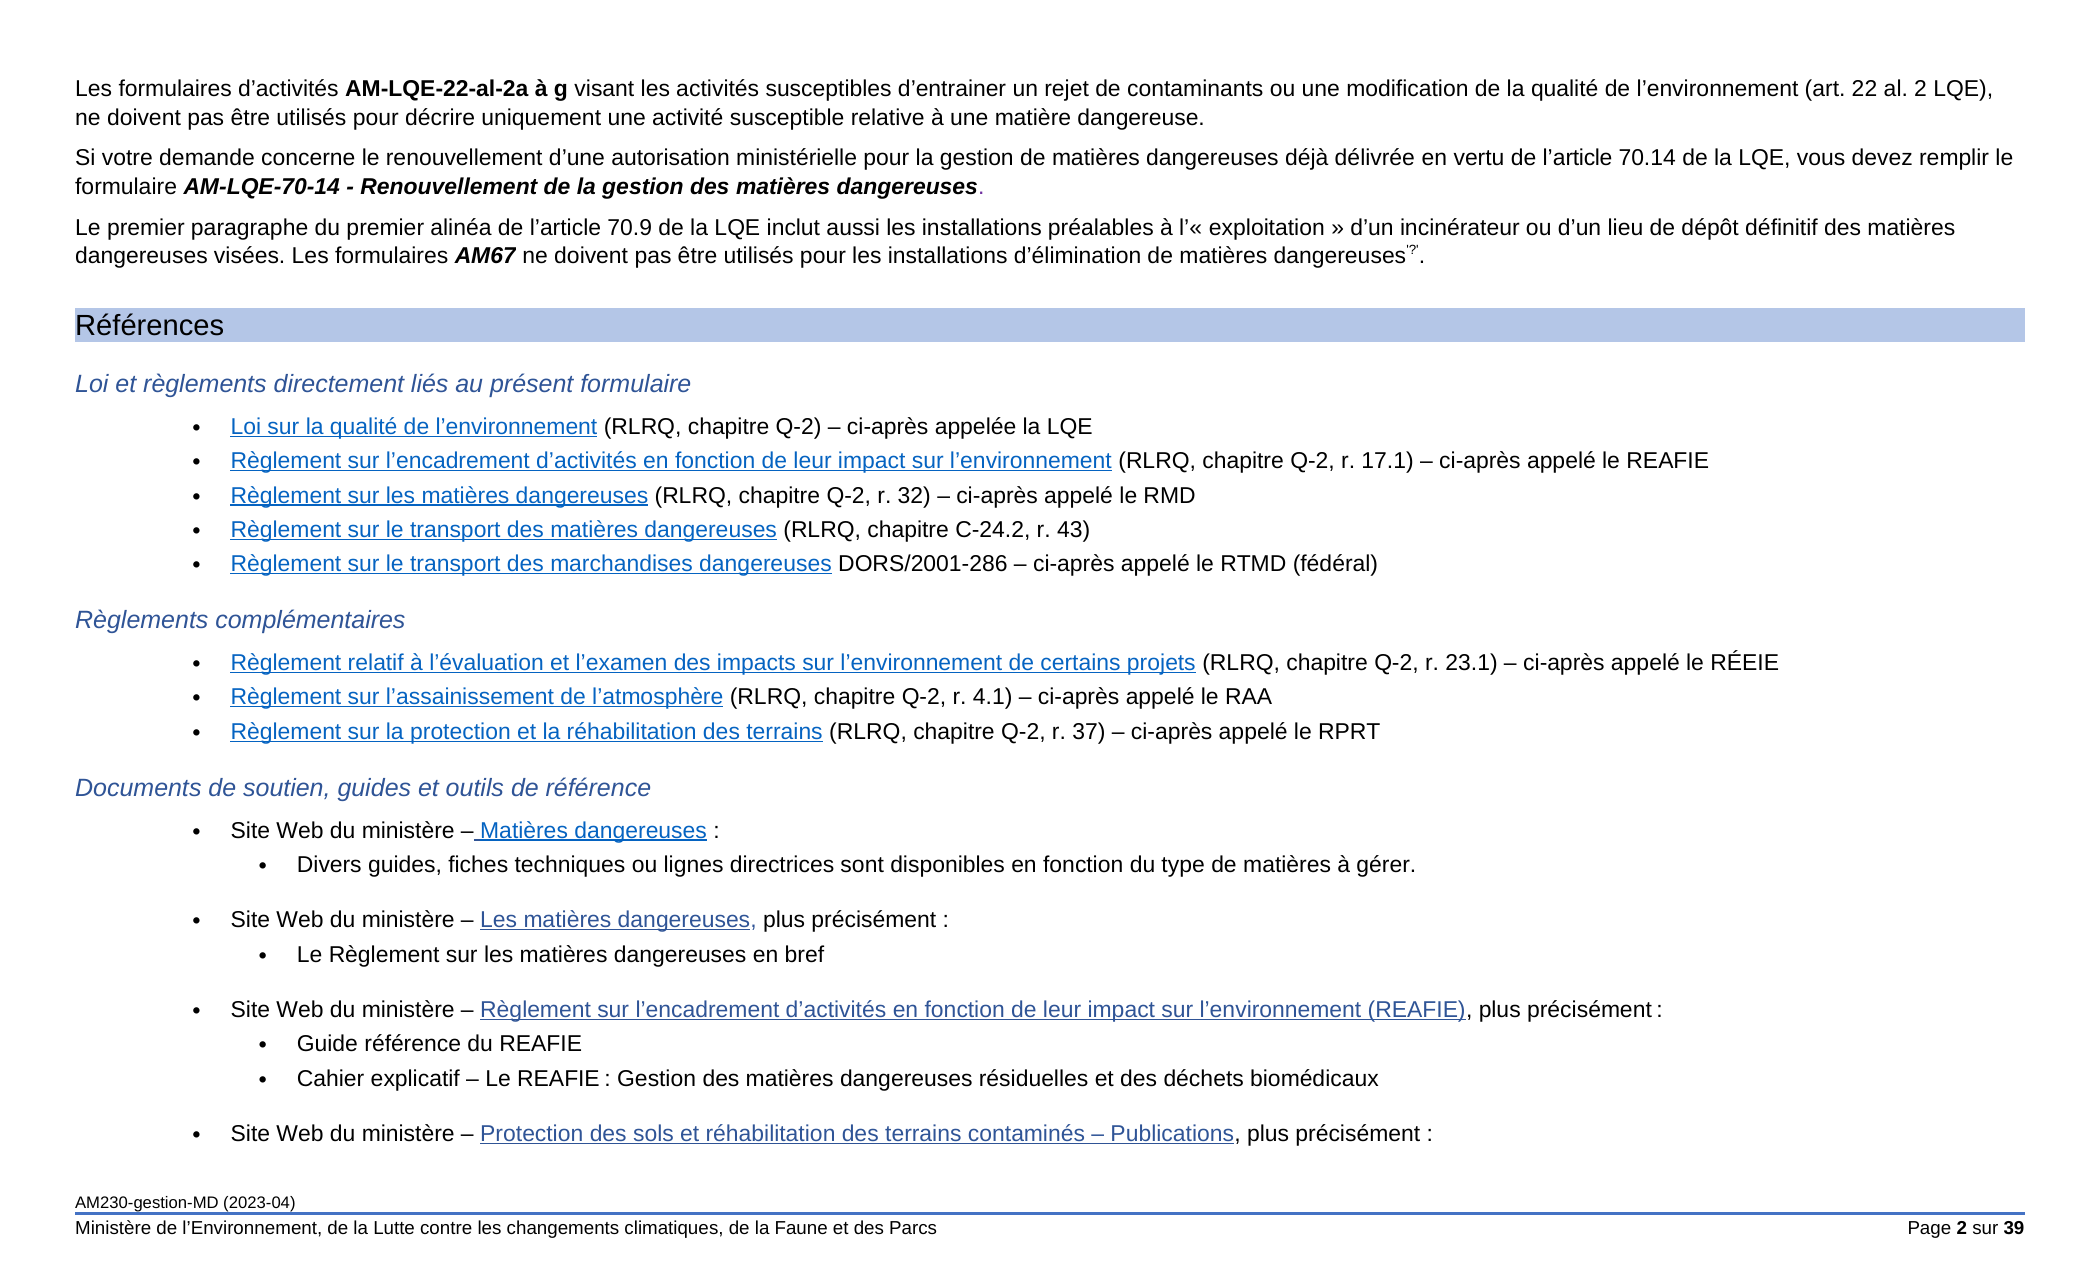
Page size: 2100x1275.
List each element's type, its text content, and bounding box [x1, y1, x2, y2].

text Références [75, 308, 2025, 342]
text Si votre demande concerne le renouvellement d’une autorisation ministérielle pour la gestion de matières dangereuses déjà délivrée en vertu de l’article 70.14 de la LQE, vous devez remplir le formulaire AM-LQE-70-14 - Renouvellement de la gestion des matières dangereuses. [75, 144, 2025, 199]
list Règlement sur l’encadrement d’activités en fonction de leur impact sur l’environnement (RLRQ, chapitre Q-2, r. 17.1) – ci-après appelé le REAFIE [193, 447, 1848, 473]
text Documents de soutien, guides et outils de référence [75, 773, 2025, 802]
text Règlements complémentaires [75, 606, 2025, 634]
list Guide référence du REAFIE [259, 1030, 1848, 1056]
list Site Web du ministère – Règlement sur l’encadrement d’activités en fonction de leur impact sur l’environnement (REAFIE), plus précisément : [193, 996, 1848, 1022]
list Règlement sur le transport des marchandises dangereuses DORS/2001-286 – ci-après appelé le RTMD (fédéral) [193, 550, 1848, 577]
list Loi sur la qualité de l’environnement (RLRQ, chapitre Q-2) – ci-après appelée la LQE [193, 413, 1848, 439]
list Site Web du ministère – Matières dangereuses : [193, 817, 1848, 843]
list Cahier explicatif – Le REAFIE : Gestion des matières dangereuses résiduelles et des déchets biomédicaux [259, 1064, 1848, 1091]
list Règlement sur la protection et la réhabilitation des terrains (RLRQ, chapitre Q-2, r. 37) – ci-après appelé le RPRT [193, 718, 1848, 744]
text Loi et règlements directement liés au présent formulaire [75, 369, 2025, 398]
list Site Web du ministère – Protection des sols et réhabilitation des terrains contaminés – Publications, plus précisément : [193, 1120, 1848, 1146]
list Règlement sur l’assainissement de l’atmosphère (RLRQ, chapitre Q-2, r. 4.1) – ci-après appelé le RAA [193, 683, 1848, 710]
text Les formulaires d’activités AM-LQE-22-al-2a à g visant les activités susceptibles d’entrainer un rejet de contaminants ou une modification de la qualité de l’environnement (art. 22 al. 2 LQE), ne doivent pas être utilisés pour décrire uniquement une activité susceptible relative à une matière dangereuse. [75, 75, 2025, 130]
list Règlement sur les matières dangereuses (RLRQ, chapitre Q-2, r. 32) – ci-après appelé le RMD [193, 482, 1848, 508]
list Règlement sur le transport des matières dangereuses (RLRQ, chapitre C-24.2, r. 43) [193, 516, 1848, 542]
list Site Web du ministère – Les matières dangereuses, plus précisément : [193, 906, 1848, 932]
list Le Règlement sur les matières dangereuses en bref [259, 941, 1848, 967]
list Divers guides, fiches techniques ou lignes directrices sont disponibles en fonction du type de matières à gérer. [259, 851, 1848, 877]
text Le premier paragraphe du premier alinéa de l’article 70.9 de la LQE inclut aussi les installations préalables à l’« exploitation » d’un incinérateur ou d’un lieu de dépôt définitif des matières dangereuses visées. Les formulaires AM67 ne doivent pas être utilisés pour les installations d’élimination de matières dangereuses'?'. [75, 214, 2025, 268]
list Règlement relatif à l’évaluation et l’examen des impacts sur l’environnement de certains projets (RLRQ, chapitre Q-2, r. 23.1) – ci-après appelé le RÉEIE [193, 649, 1848, 675]
